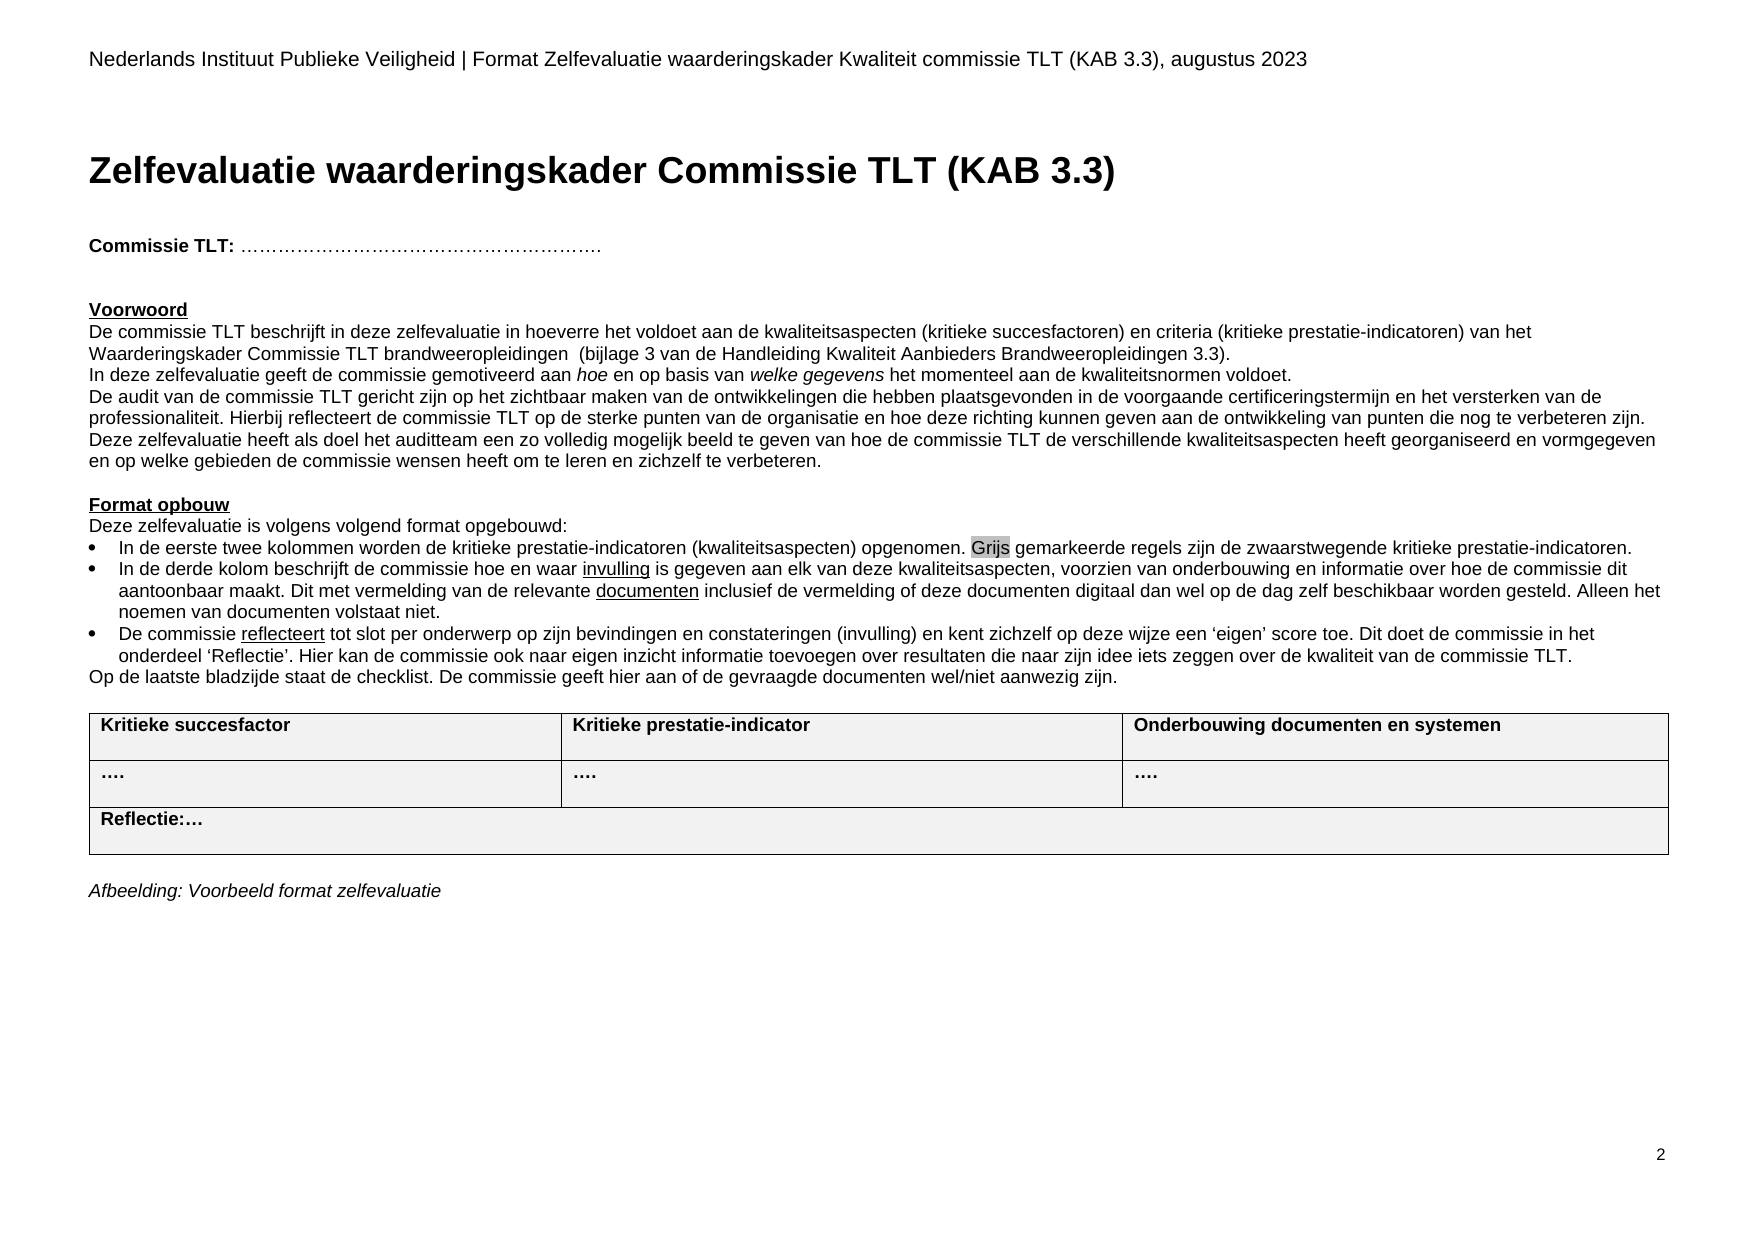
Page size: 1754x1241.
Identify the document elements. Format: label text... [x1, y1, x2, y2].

text De commissie TLT beschrijft in deze zelfevaluatie in hoeverre het voldoet aan de kwaliteitsaspecten (kritieke succesfactoren) en criteria (kritieke prestatie-indicatoren) van het Waarderingskader Commissie TLT brandweeropleidingen (bijlage 3 van de Handleiding Kwaliteit Aanbieders Brandweeropleidingen 3.3). [89, 321, 1665, 364]
table_cell …. [562, 761, 1122, 807]
text De audit van de commissie TLT gericht zijn op het zichtbaar maken van de ontwikkelingen die hebben plaatsgevonden in de voorgaande certificeringstermijn en het versterken van de professionaliteit. Hierbij reflecteert de commissie TLT op de sterke punten van de organisatie en hoe deze richting kunnen geven aan de ontwikkeling van punten die nog te verbeteren zijn. Deze zelfevaluatie heeft als doel het auditteam een zo volledig mogelijk beeld te geven van hoe de commissie TLT de verschillende kwaliteitsaspecten heeft georganiseerd en vormgegeven en op welke gebieden de commissie wensen heeft om te leren en zichzelf te verbeteren. [89, 386, 1665, 472]
text Voorwoord [89, 299, 1665, 321]
table_cell Reflectie:… [90, 808, 1668, 854]
table_header Kritieke prestatie-indicator [562, 714, 1122, 760]
text Zelfevaluatie waarderingskader Commissie TLT (KAB 3.3) [89, 148, 1665, 191]
list In de derde kolom beschrijft de commissie hoe en waar invulling is gegeven aan elk van deze kwaliteitsaspecten, voorzien van onderbouwing en informatie over hoe de commissie dit aantoonbaar maakt. Dit met vermelding van de relevante documenten inclusief de vermelding of deze documenten digitaal dan wel op de dag zelf beschikbaar worden gesteld. Alleen het noemen van documenten volstaat niet. [89, 558, 1665, 623]
text Op de laatste bladzijde staat de checklist. De commissie geeft hier aan of de gevraagde documenten wel/niet aanwezig zijn. [89, 666, 1665, 688]
table_header Onderbouwing documenten en systemen [1123, 714, 1668, 760]
text Format opbouw [89, 493, 1665, 515]
table_header Kritieke succesfactor [90, 714, 561, 760]
text Afbeelding: Voorbeeld format zelfevaluatie [89, 880, 1665, 902]
list In de eerste twee kolommen worden de kritieke prestatie-indicatoren (kwaliteitsaspecten) opgenomen. Grijs gemarkeerde regels zijn de zwaarstwegende kritieke prestatie-indicatoren. [89, 536, 971, 558]
table_cell …. [90, 761, 561, 807]
list In de eerste twee kolommen worden de kritieke prestatie-indicatoren (kwaliteitsaspecten) opgenomen. Grijs gemarkeerde regels zijn de zwaarstwegende kritieke prestatie-indicatoren. [1010, 536, 1665, 558]
table_cell …. [1123, 761, 1668, 807]
list De commissie reflecteert tot slot per onderwerp op zijn bevindingen en constateringen (invulling) en kent zichzelf op deze wijze een ‘eigen’ score toe. Dit doet de commissie in het onderdeel ‘Reflectie’. Hier kan de commissie ook naar eigen inzicht informatie toevoegen over resultaten die naar zijn idee iets zeggen over de kwaliteit van de commissie TLT. [89, 623, 1665, 666]
text In deze zelfevaluatie geeft de commissie gemotiveerd aan hoe en op basis van welke gegevens het momenteel aan de kwaliteitsnormen voldoet. [89, 364, 1665, 386]
text Deze zelfevaluatie is volgens volgend format opgebouwd: [89, 515, 1665, 536]
text Commissie TLT: …………………………………………………. [89, 234, 1665, 256]
